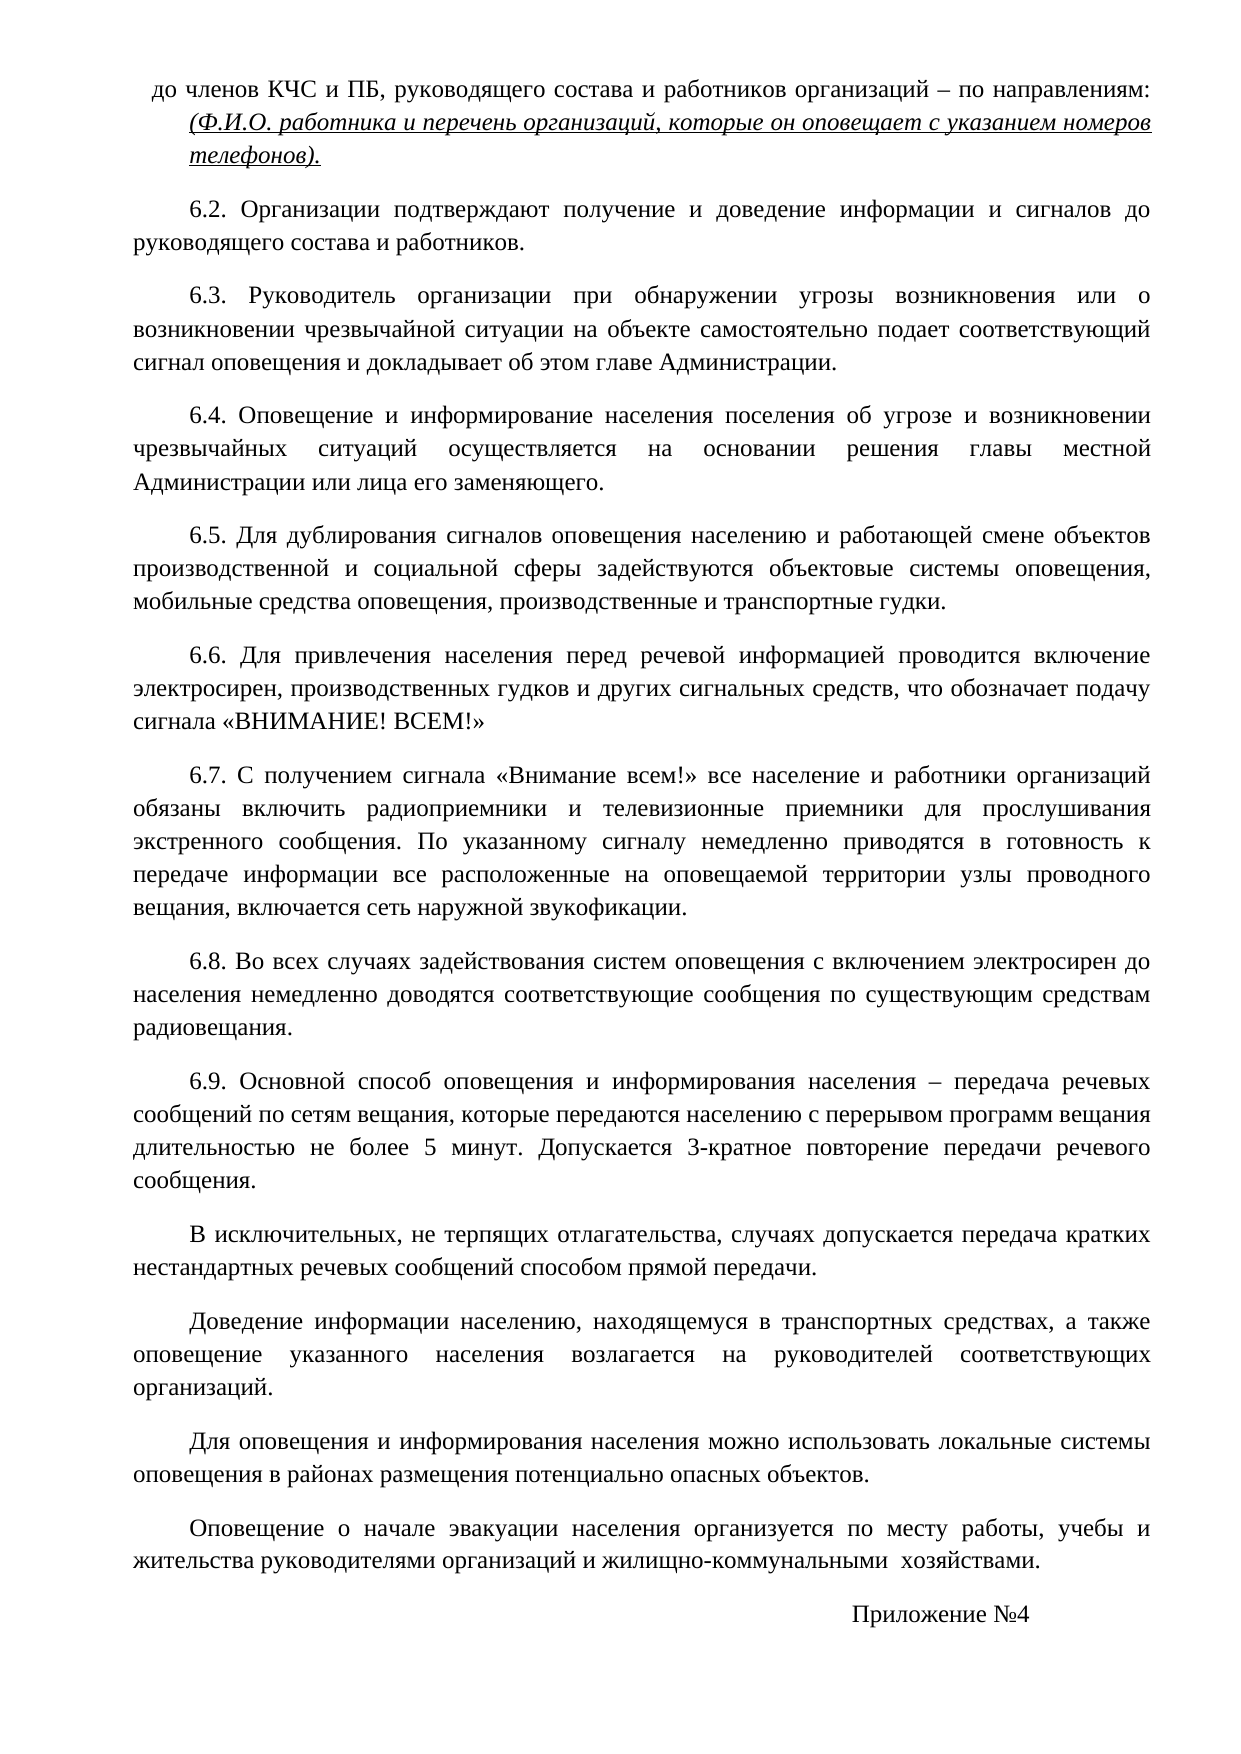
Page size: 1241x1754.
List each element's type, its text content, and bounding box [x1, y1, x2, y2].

text до членов КЧС и ПБ, руководящего состава и работников организаций – по направлениям: (Ф.И.О. работника и перечень организаций, которые он оповещает с указанием номеров телефонов). [152, 74, 1152, 169]
text 6.4. Оповещение и информирование населения поселения об угрозе и возникновении чрезвычайных ситуаций осуществляется на основании решения главы местной Администрации или лица его заменяющего. [133, 401, 1152, 495]
text 6.6. Для привлечения населения перед речевой информацией проводится включение электросирен, производственных гудков и других сигнальных средств, что обозначает подачу сигнала «ВНИМАНИЕ! ВСЕМ!» [133, 640, 1152, 735]
text 6.5. Для дублирования сигналов оповещения населению и работающей смене объектов производственной и социальной сферы задействуются объектовые системы оповещения, мобильные средства оповещения, производственные и транспортные гудки. [133, 520, 1152, 615]
text В исключительных, не терпящих отлагательства, случаях допускается передача кратких нестандартных речевых сообщений способом прямой передачи. [133, 1219, 1152, 1281]
text Оповещение о начале эвакуации населения организуется по месту работы, учебы и жительства руководителями организаций и жилищно-коммунальными хозяйствами. [133, 1513, 1152, 1574]
text 6.8. Во всех случаях задействования систем оповещения с включением электросирен до населения немедленно доводятся соответствующие сообщения по существующим средствам радиовещания. [133, 946, 1152, 1041]
text Доведение информации населению, находящемуся в транспортных средствах, а также оповещение указанного населения возлагается на руководителей соответствующих организаций. [133, 1306, 1152, 1401]
text 6.2. Организации подтверждают получение и доведение информации и сигналов до руководящего состава и работников. [133, 194, 1152, 256]
text 6.3. Руководитель организации при обнаружении угрозы возникновения или о возникновении чрезвычайной ситуации на объекте самостоятельно подает соответствующий сигнал оповещения и докладывает об этом главе Администрации. [133, 281, 1152, 375]
text Для оповещения и информирования населения можно использовать локальные системы оповещения в районах размещения потенциально опасных объектов. [133, 1426, 1152, 1487]
text 6.7. С получением сигнала «Внимание всем!» все население и работники организаций обязаны включить радиоприемники и телевизионные приемники для прослушивания экстренного сообщения. По указанному сигналу немедленно приводятся в готовность к передаче информации все расположенные на оповещаемой территории узлы проводного вещания, включается сеть наружной звукофикации. [133, 760, 1152, 921]
text Приложение №4 [720, 1599, 1152, 1628]
text 6.9. Основной способ оповещения и информирования населения – передача речевых сообщений по сетям вещания, которые передаются населению с перерывом программ вещания длительностью не более 5 минут. Допускается 3-кратное повторение передачи речевого сообщения. [133, 1066, 1152, 1194]
